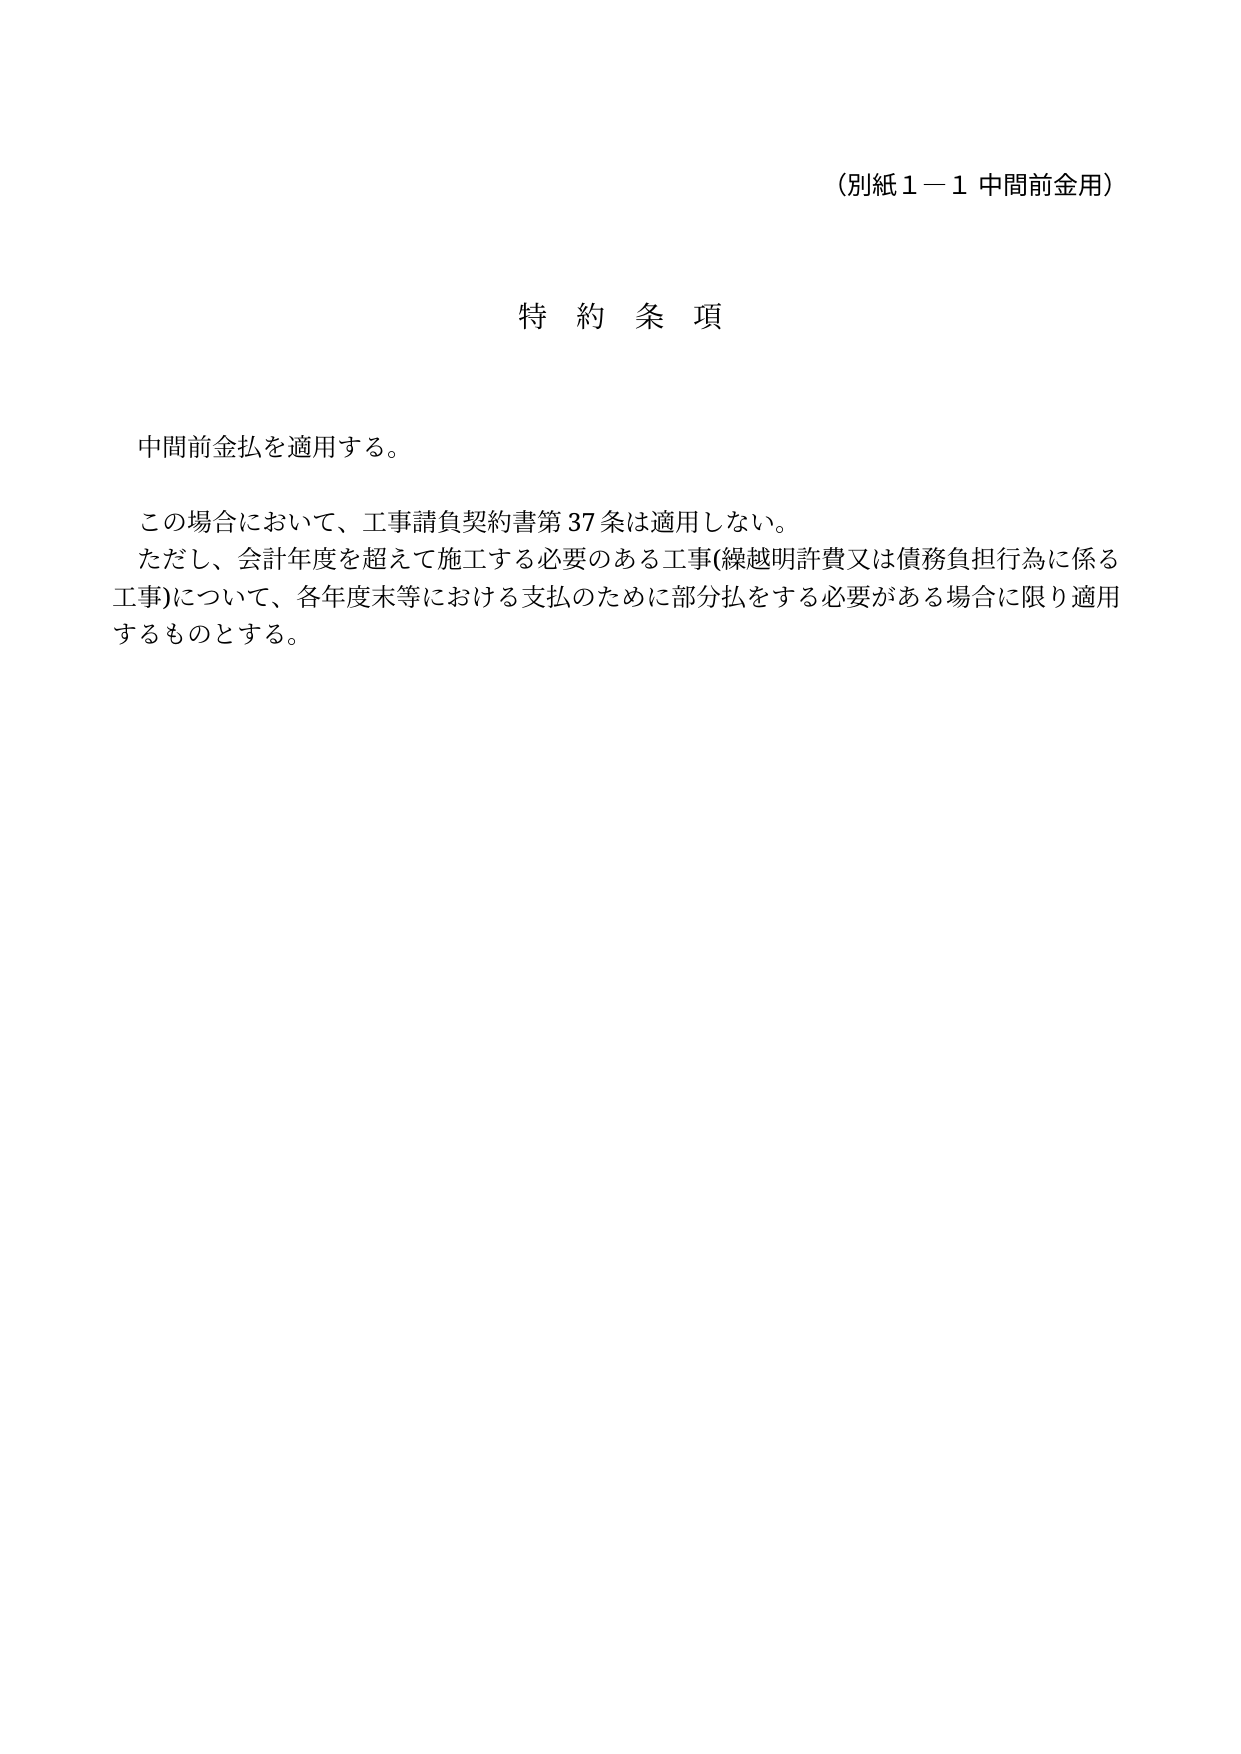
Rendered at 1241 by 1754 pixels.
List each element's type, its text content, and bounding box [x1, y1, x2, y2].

text 中間前金払を適用する。 [112, 427, 1128, 464]
text ただし、会計年度を超えて施工する必要のある工事(繰越明許費又は債務負担行為に係る工事)について、各年度末等における支払のために部分払をする必要がある場合に限り適用するものとする。 [112, 539, 1128, 652]
text この場合において、工事請負契約書第37条は適用しない。 [112, 502, 1128, 539]
text （別紙１―１ 中間前金用） [112, 164, 1128, 202]
text 特 約 条 項 [112, 277, 1128, 352]
